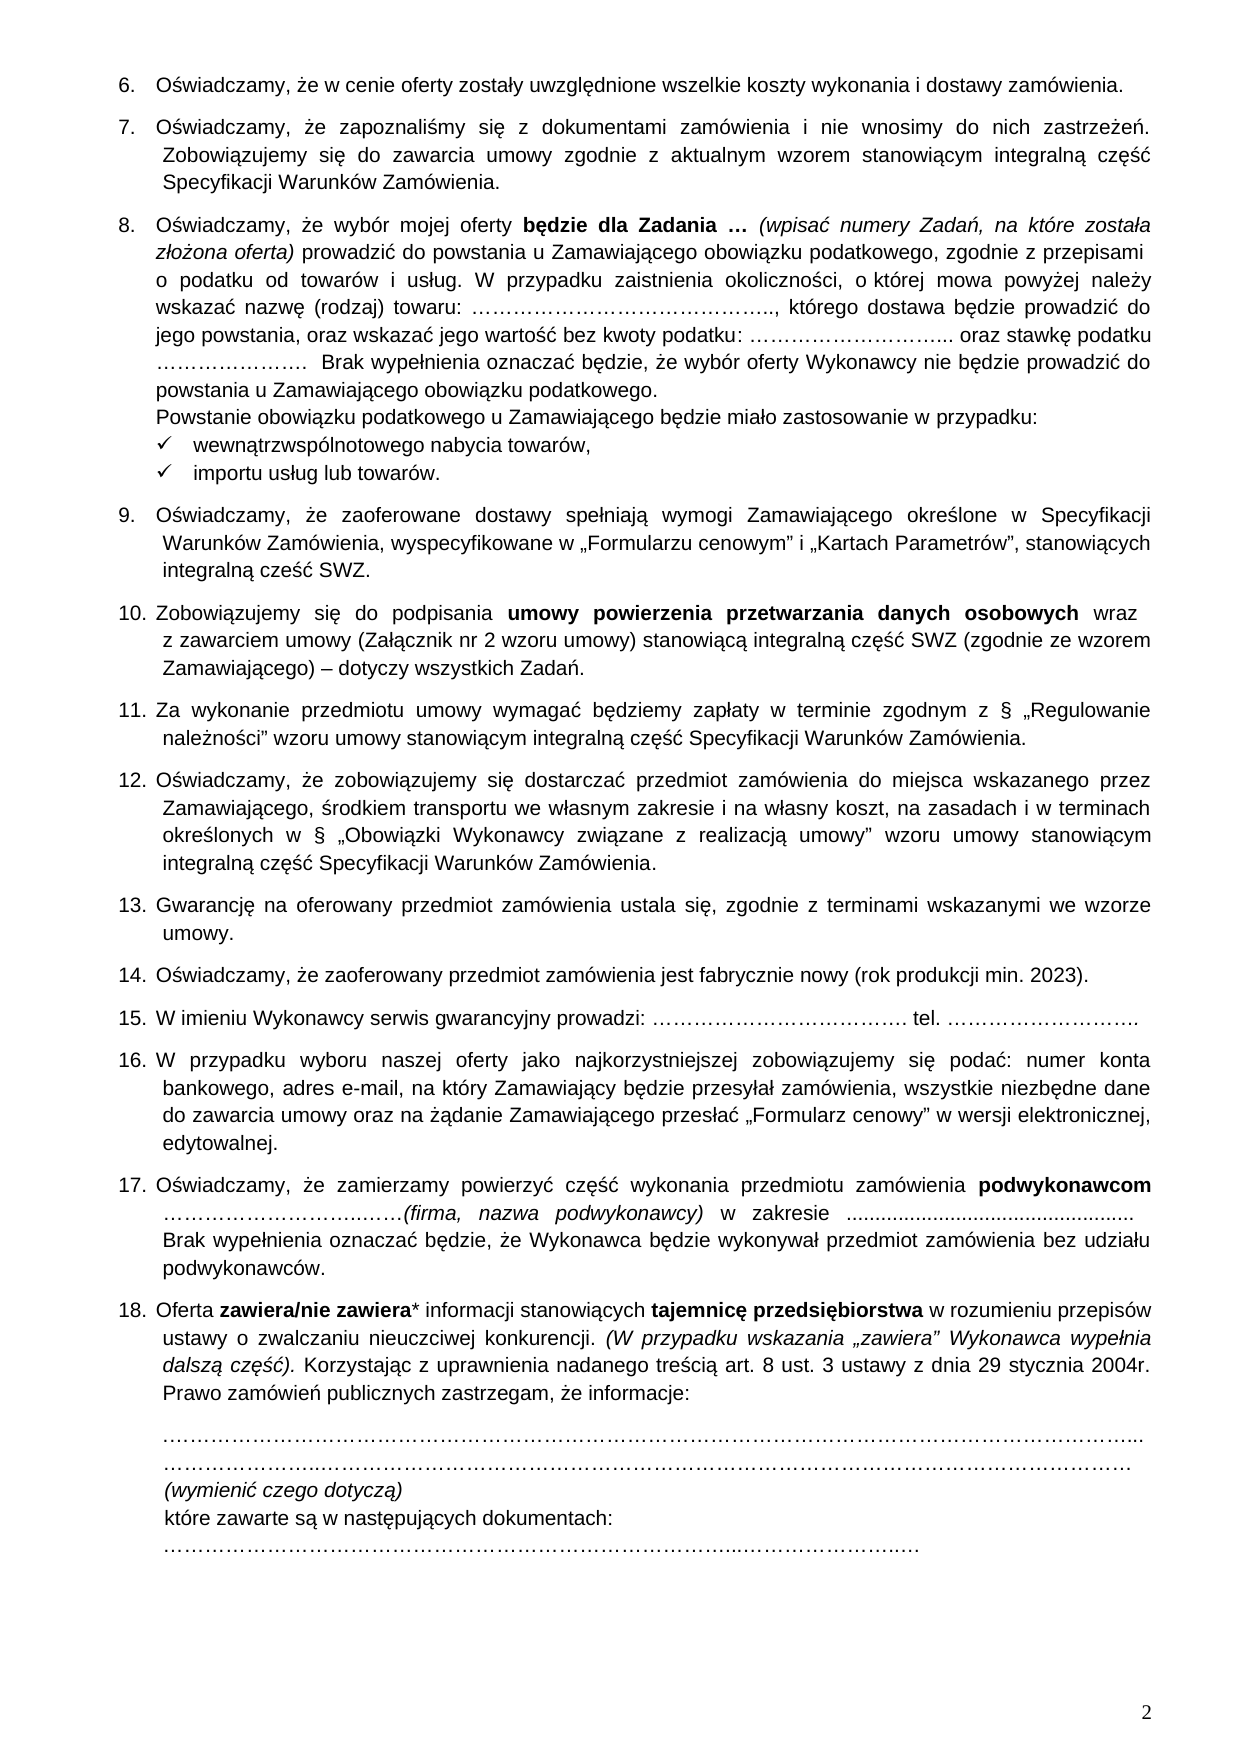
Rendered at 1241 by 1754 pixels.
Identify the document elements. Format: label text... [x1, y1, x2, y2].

list Oświadczamy, że zamierzamy powierzyć część wykonania przedmiotu zamówienia podwykonawcom ………………………..……(firma, nazwa podwykonawcy) w zakresie .................................................. Brak wypełnienia oznaczać będzie, że Wykonawca będzie wykonywał przedmiot zamówienia bez udziału podwykonawców. [118, 1173, 1152, 1279]
list Oświadczamy, że zobowiązujemy się dostarczać przedmiot zamówienia do miejsca wskazanego przez Zamawiającego, środkiem transportu we własnym zakresie i na własny koszt, na zasadach i w terminach określonych w § „Obowiązki Wykonawcy związane z realizacją umowy” wzoru umowy stanowiącym integralną część Specyfikacji Warunków Zamówienia. [118, 768, 1152, 874]
text Powstanie obowiązku podatkowego u Zamawiającego będzie miało zastosowanie w przypadku: [156, 405, 1152, 429]
text .…………………………………………………………………………………………………………………………...…………………..……………………………………………………………………………………………………… [162, 1423, 1152, 1474]
list Zobowiązujemy się do podpisania umowy powierzenia przetwarzania danych osobowych wraz z zawarciem umowy (Załącznik nr 2 wzoru umowy) stanowiącą integralną część SWZ (zgodnie ze wzorem Zamawiającego) – dotyczy wszystkich Zadań. [118, 600, 1152, 679]
list Oświadczamy, że zapoznaliśmy się z dokumentami zamówienia i nie wnosimy do nich zastrzeżeń. Zobowiązujemy się do zawarcia umowy zgodnie z aktualnym wzorem stanowiącym integralną część Specyfikacji Warunków Zamówienia. [118, 115, 1152, 194]
text które zawarte są w następujących dokumentach: ………………………………………………………………………...…………………..… [118, 1505, 1152, 1557]
list Gwarancję na oferowany przedmiot zamówienia ustala się, zgodnie z terminami wskazanymi we wzorze umowy. [118, 893, 1152, 944]
list Za wykonanie przedmiotu umowy wymagać będziemy zapłaty w terminie zgodnym z § „Regulowanie należności” wzoru umowy stanowiącym integralną część Specyfikacji Warunków Zamówienia. [118, 698, 1152, 749]
list W przypadku wyboru naszej oferty jako najkorzystniejszej zobowiązujemy się podać: numer konta bankowego, adres e-mail, na który Zamawiający będzie przesyłał zamówienia, wszystkie niezbędne dane do zawarcia umowy oraz na żądanie Zamawiającego przesłać „Formularz cenowy” w wersji elektronicznej, edytowalnej. [118, 1048, 1152, 1154]
list importu usług lub towarów. [156, 460, 1152, 484]
list Oświadczamy, że wybór mojej oferty będzie dla Zadania … (wpisać numery Zadań, na które została złożona oferta) prowadzić do powstania u Zamawiającego obowiązku podatkowego, zgodnie z przepisami o podatku od towarów i usług. W przypadku zaistnienia okoliczności, o której mowa powyżej należy wskazać nazwę (rodzaj) towaru: …………………………………….., którego dostawa będzie prowadzić do jego powstania, oraz wskazać jego wartość bez kwoty podatku: ………………………... oraz stawkę podatku …………………. Brak wypełnienia oznaczać będzie, że wybór oferty Wykonawcy nie będzie prowadzić do powstania u Zamawiającego obowiązku podatkowego. [118, 213, 1152, 402]
list Oświadczamy, że zaoferowany przedmiot zamówienia jest fabrycznie nowy (rok produkcji min. 2023). [118, 963, 1152, 987]
list W imieniu Wykonawcy serwis gwarancyjny prowadzi: ………………………………. tel. ………………………. [118, 1005, 1152, 1029]
text (wymienić czego dotyczą) [118, 1478, 1152, 1502]
list wewnątrzwspólnotowego nabycia towarów, [156, 433, 1152, 457]
list Oświadczamy, że w cenie oferty zostały uwzględnione wszelkie koszty wykonania i dostawy zamówienia. [118, 73, 1152, 97]
list Oferta zawiera/nie zawiera* informacji stanowiących tajemnicę przedsiębiorstwa w rozumieniu przepisów ustawy o zwalczaniu nieuczciwej konkurencji. (W przypadku wskazania „zawiera” Wykonawca wypełnia dalszą część). Korzystając z uprawnienia nadanego treścią art. 8 ust. 3 ustawy z dnia 29 stycznia 2004r. Prawo zamówień publicznych zastrzegam, że informacje: [118, 1298, 1152, 1404]
list Oświadczamy, że zaoferowane dostawy spełniają wymogi Zamawiającego określone w Specyfikacji Warunków Zamówienia, wyspecyfikowane w „Formularzu cenowym” i „Kartach Parametrów”, stanowiących integralną cześć SWZ. [118, 503, 1152, 582]
